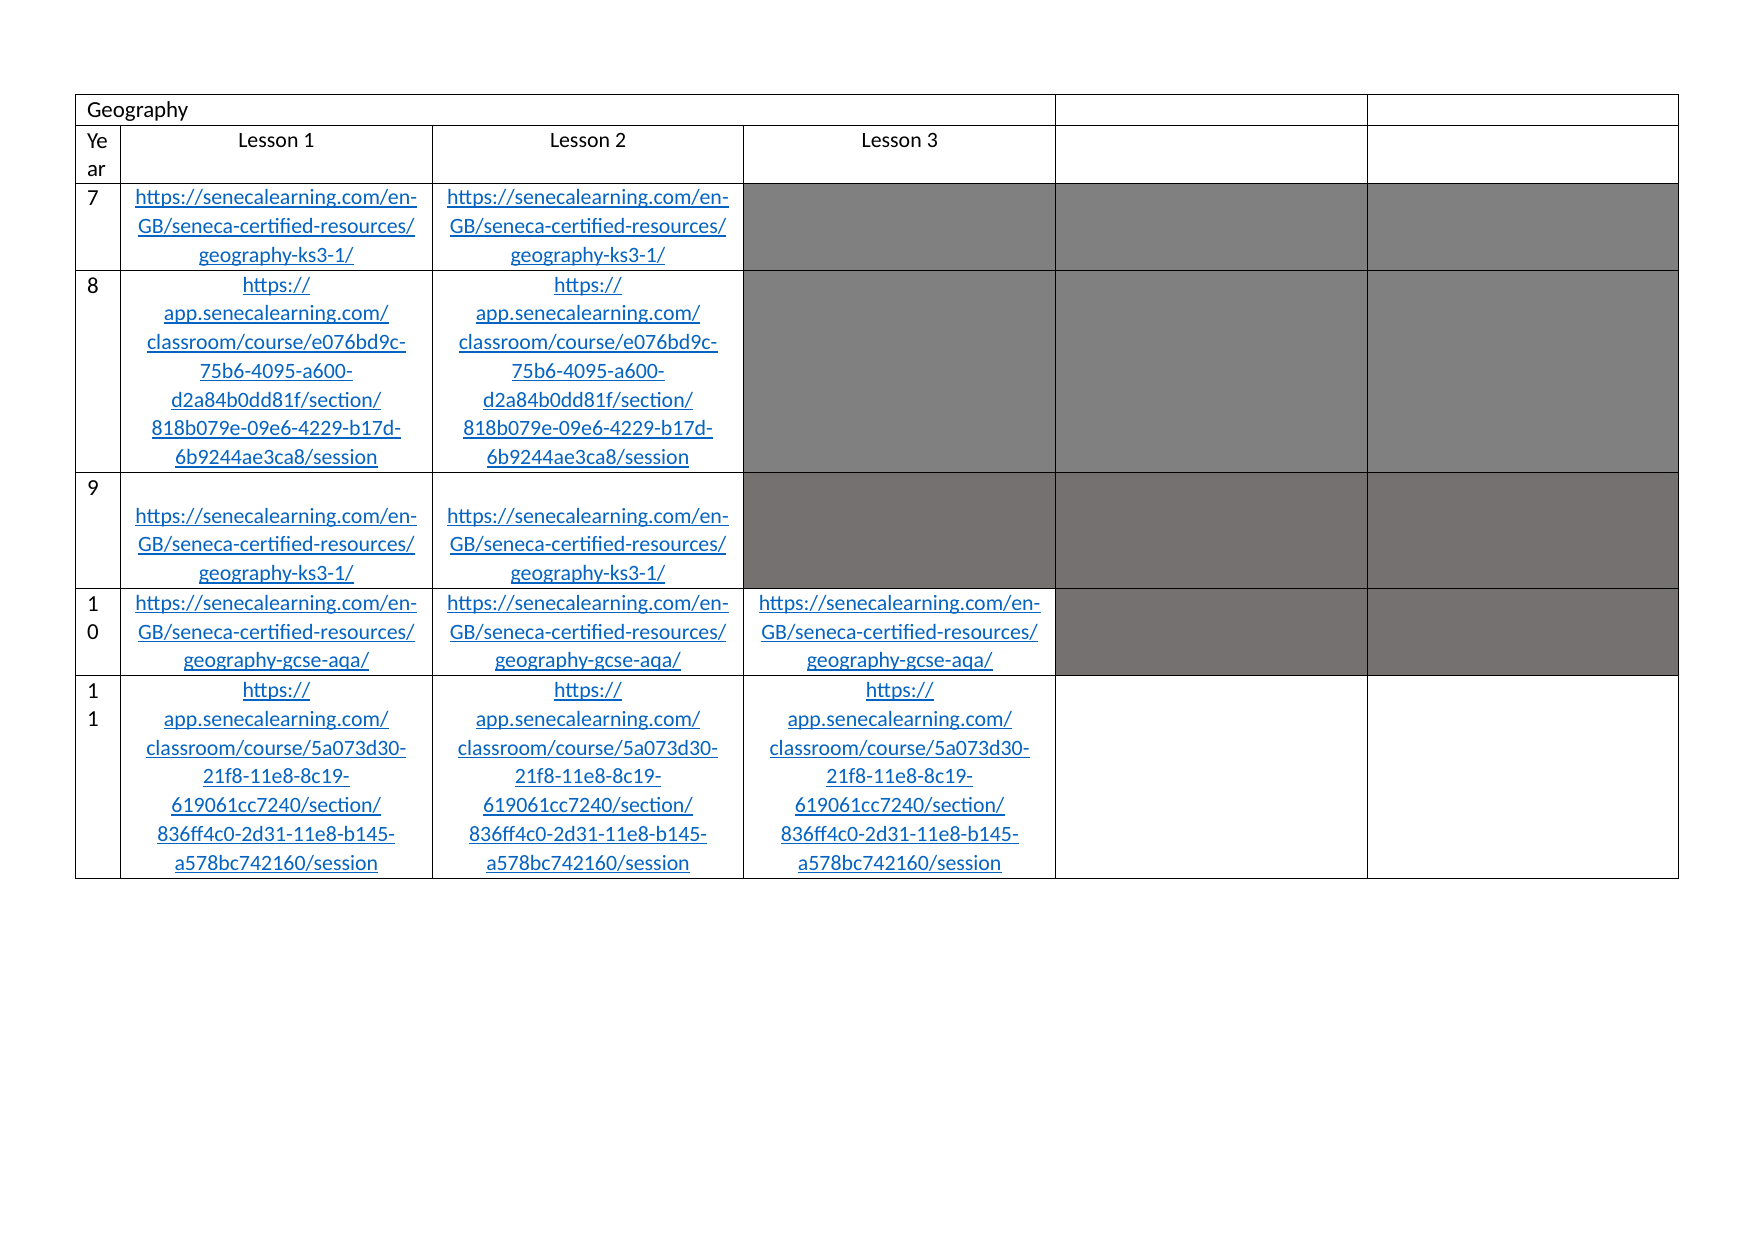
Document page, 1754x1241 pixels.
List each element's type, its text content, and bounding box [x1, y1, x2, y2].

table_cell [1368, 589, 1678, 675]
table_cell [1056, 676, 1367, 878]
table_cell https://senecalearning.com/en-GB/seneca-certified-resources/geography-ks3-1/ [121, 184, 432, 270]
table_cell https://senecalearning.com/en-GB/seneca-certified-resources/geography-gcse-aqa/ [121, 589, 432, 675]
table_cell [1368, 126, 1678, 182]
table_cell 7 [76, 184, 120, 270]
table_cell 8 [76, 271, 120, 472]
table_cell https://app.senecalearning.com/classroom/course/e076bd9c-75b6-4095-a600-d2a84b0dd81f/section/818b079e-09e6-4229-b17d-6b9244ae3ca8/session [433, 271, 743, 472]
table_header [1368, 95, 1678, 125]
table_cell https://senecalearning.com/en-GB/seneca-certified-resources/geography-ks3-1/ [433, 184, 743, 270]
table_cell [744, 271, 1055, 472]
table_cell https://app.senecalearning.com/classroom/course/5a073d30-21f8-11e8-8c19-619061cc7240/section/836ff4c0-2d31-11e8-b145-a578bc742160/session [744, 676, 1055, 878]
table_cell [744, 184, 1055, 270]
table_cell [1056, 184, 1367, 270]
table_cell Lesson 3 [744, 126, 1055, 182]
table_cell [1368, 184, 1678, 270]
table_cell [744, 473, 1055, 588]
table_cell [1056, 589, 1367, 675]
table_cell https://senecalearning.com/en-GB/seneca-certified-resources/geography-ks3-1/ [433, 473, 743, 588]
table_cell 9 [76, 473, 120, 588]
table_cell https://app.senecalearning.com/classroom/course/5a073d30-21f8-11e8-8c19-619061cc7240/section/836ff4c0-2d31-11e8-b145-a578bc742160/session [121, 676, 432, 878]
table_cell Lesson 1 [121, 126, 432, 182]
table_cell 10 [76, 589, 120, 675]
table_header [1056, 95, 1367, 125]
table_cell https://senecalearning.com/en-GB/seneca-certified-resources/geography-ks3-1/ [121, 473, 432, 588]
table_cell [1368, 676, 1678, 878]
table_cell [1056, 126, 1367, 182]
table_cell [1368, 271, 1678, 472]
table_cell Lesson 2 [433, 126, 743, 182]
table_cell [1056, 473, 1367, 588]
table_cell https://app.senecalearning.com/classroom/course/e076bd9c-75b6-4095-a600-d2a84b0dd81f/section/818b079e-09e6-4229-b17d-6b9244ae3ca8/session [121, 271, 432, 472]
table_cell [1056, 271, 1367, 472]
table_cell https://senecalearning.com/en-GB/seneca-certified-resources/geography-gcse-aqa/ [433, 589, 743, 675]
table_cell https://senecalearning.com/en-GB/seneca-certified-resources/geography-gcse-aqa/ [744, 589, 1055, 675]
table_cell Year [76, 126, 120, 182]
table_cell [1368, 473, 1678, 588]
table_cell https://app.senecalearning.com/classroom/course/5a073d30-21f8-11e8-8c19-619061cc7240/section/836ff4c0-2d31-11e8-b145-a578bc742160/session [433, 676, 743, 878]
table_cell 11 [76, 676, 120, 878]
table_header Geography [76, 95, 1055, 125]
